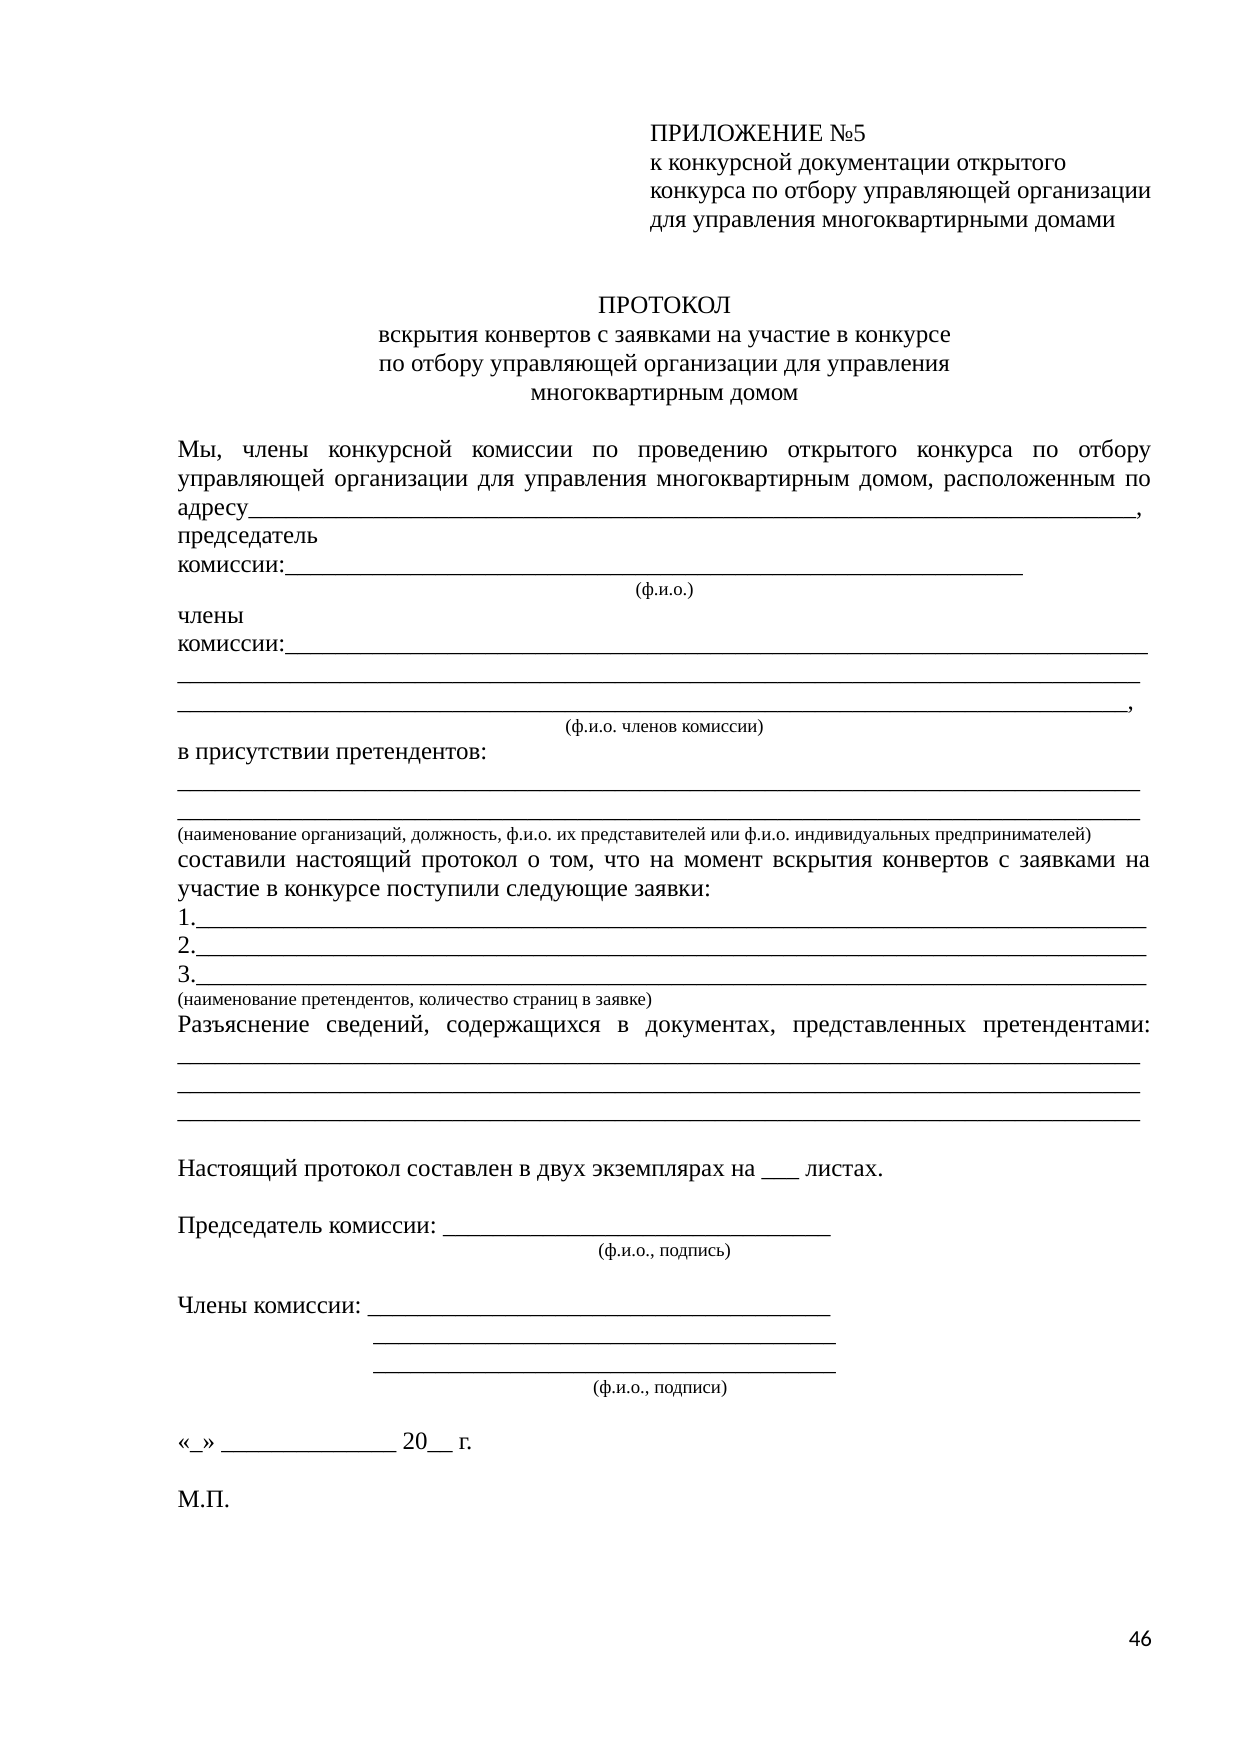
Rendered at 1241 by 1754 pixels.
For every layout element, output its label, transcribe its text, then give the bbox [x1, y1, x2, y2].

text _____________________________________________________________________________ [177, 1067, 1152, 1096]
text члены комиссии:______________________________________________________________________________________________________________________________________________________________________________________________________________________________, [177, 600, 1152, 715]
text (наименование организаций, должность, ф.и.о. их представителей или ф.и.о. индивидуальных предпринимателей) [177, 822, 1152, 844]
text ПРОТОКОЛ [177, 291, 1152, 319]
text (ф.и.о.) [177, 578, 1152, 600]
text 3.____________________________________________________________________________ [177, 959, 1152, 988]
text М.П. [177, 1484, 1152, 1512]
text Разъяснение сведений, содержащихся в документах, представленных претендентами: _____________________________________________________________________________ [177, 1009, 1152, 1067]
text _____________________________________________________________________________ [177, 765, 1152, 794]
text конкурса по отбору управляющей организации [650, 176, 1152, 204]
text _____________________________________________________________________________ [177, 794, 1152, 822]
text председатель комиссии:___________________________________________________________ [177, 521, 1152, 578]
text Члены комиссии: _____________________________________ [177, 1290, 1152, 1318]
text _____________________________________________________________________________ [177, 1096, 1152, 1124]
text _____________________________________ [367, 1318, 1152, 1347]
text Мы, члены конкурсной комиссии по проведению открытого конкурса по отбору управляющей организации для управления многоквартирным домом, расположенным по адресу_______________________________________________________________________, [177, 434, 1152, 521]
text (ф.и.о., подписи) [587, 1376, 1152, 1397]
text для управления многоквартирными домами [650, 204, 1152, 233]
text ПРИЛОЖЕНИЕ №5 [650, 118, 1152, 147]
text к конкурсной документации открытого [650, 147, 1152, 176]
text Председатель комиссии: _______________________________ [177, 1211, 1152, 1239]
text _____________________________________ [367, 1347, 1152, 1376]
text Настоящий протокол составлен в двух экземплярах на ___ листах. [177, 1153, 1152, 1182]
text вскрытия конвертов с заявками на участие в конкурсе [177, 319, 1152, 348]
text 1.____________________________________________________________________________ [177, 902, 1152, 930]
text составили настоящий протокол о том, что на момент вскрытия конвертов с заявками на участие в конкурсе поступили следующие заявки: [177, 844, 1152, 902]
text по отбору управляющей организации для управления [177, 348, 1152, 377]
text (ф.и.о. членов комиссии) [177, 715, 1152, 736]
text «_» ______________ 20__ г. [177, 1426, 1152, 1455]
text многоквартирным домом [177, 377, 1152, 406]
text (наименование претендентов, количество страниц в заявке) [177, 988, 1152, 1009]
text 2.____________________________________________________________________________ [177, 930, 1152, 959]
text (ф.и.о., подпись) [177, 1239, 1152, 1261]
text в присутствии претендентов: [177, 736, 1152, 765]
